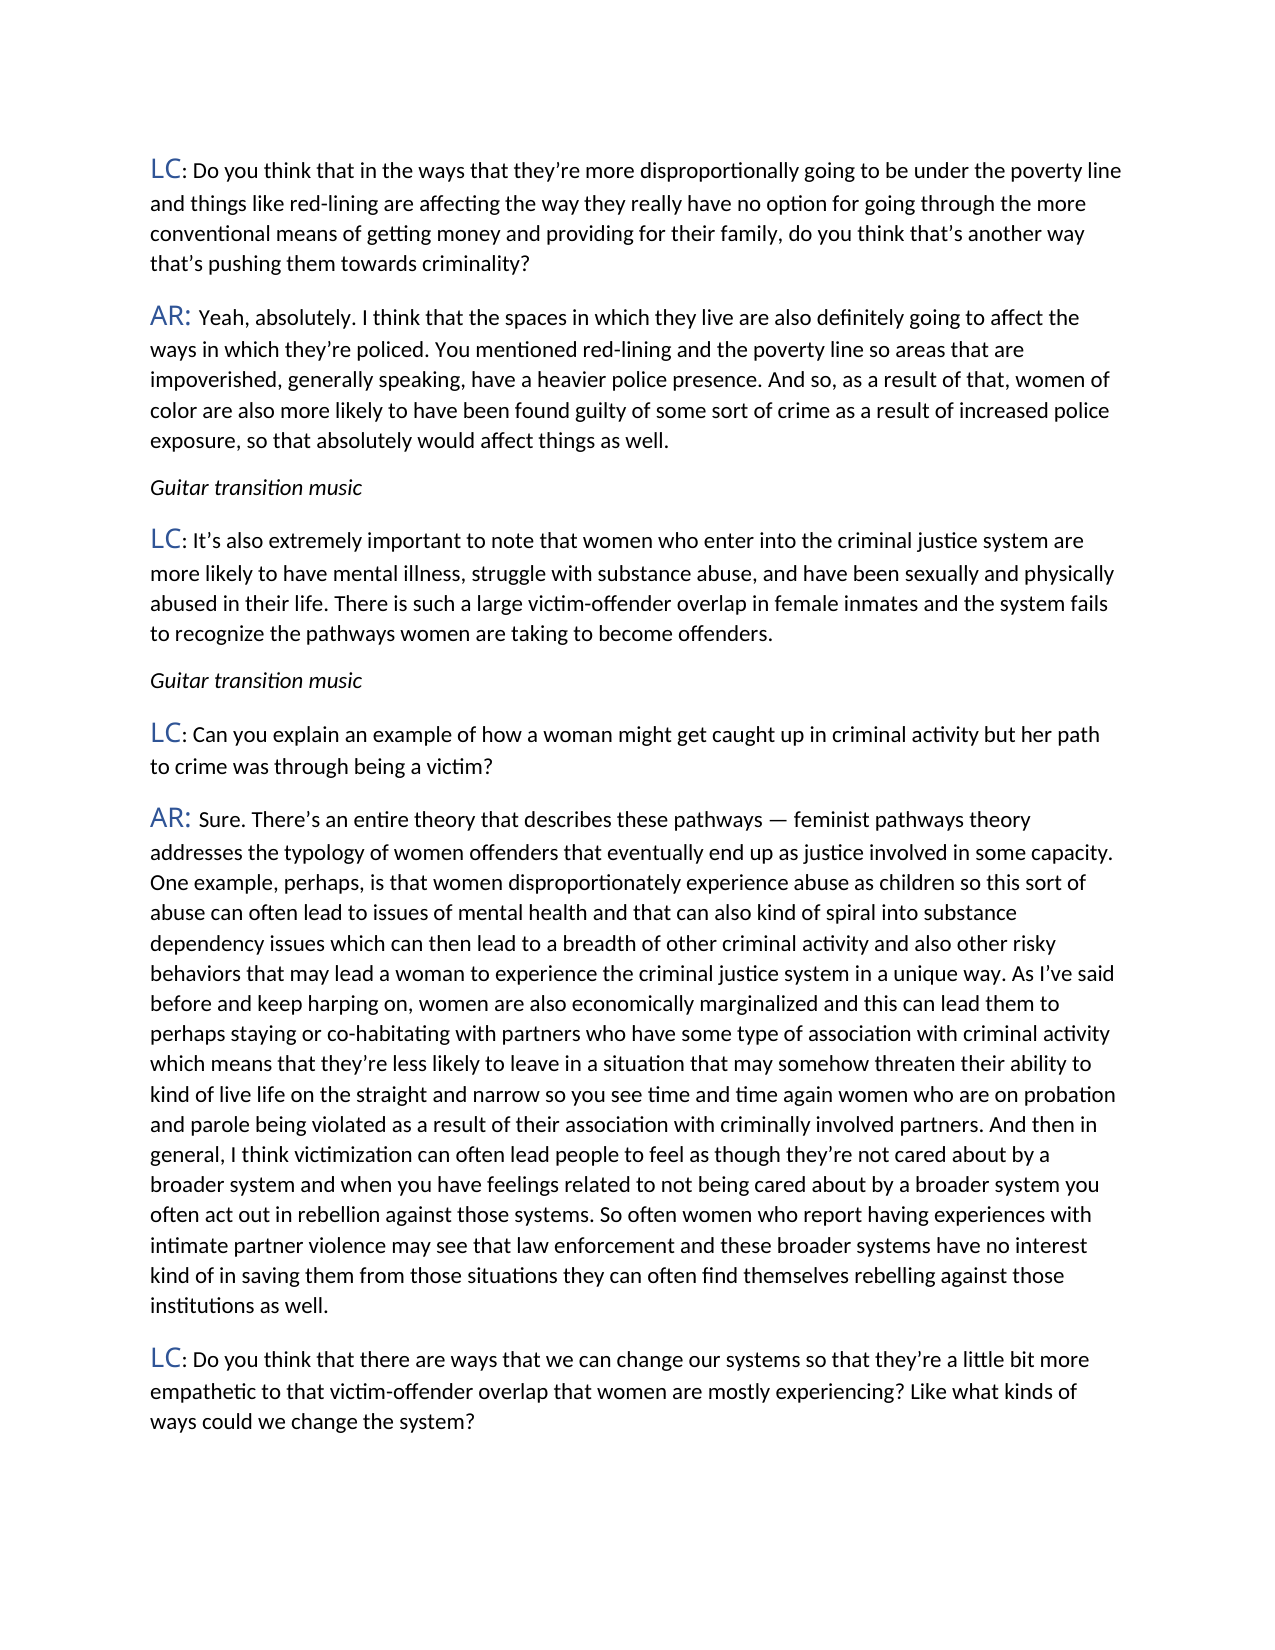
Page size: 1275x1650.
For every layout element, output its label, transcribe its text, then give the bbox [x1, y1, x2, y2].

text AR: Yeah, absolutely. I think that the spaces in which they live are also definitely going to affect the ways in which they’re policed. You mentioned red-lining and the poverty line so areas that are impoverished, generally speaking, have a heavier police presence. And so, as a result of that, women of color are also more likely to have been found guilty of some sort of crime as a result of increased police exposure, so that absolutely would affect things as well. [150, 296, 1125, 454]
text AR: Sure. There’s an entire theory that describes these pathways — feminist pathways theory addresses the typology of women offenders that eventually end up as justice involved in some capacity. One example, perhaps, is that women disproportionately experience abuse as children so this sort of abuse can often lead to issues of mental health and that can also kind of spiral into substance dependency issues which can then lead to a breadth of other criminal activity and also other risky behaviors that may lead a woman to experience the criminal justice system in a unique way. As I’ve said before and keep harping on, women are also economically marginalized and this can lead them to perhaps staying or co-habitating with partners who have some type of association with criminal activity which means that they’re less likely to leave in a situation that may somehow threaten their ability to kind of live life on the straight and narrow so you see time and time again women who are on probation and parole being violated as a result of their association with criminally involved partners. And then in general, I think victimization can often lead people to feel as though they’re not cared about by a broader system and when you have feelings related to not being cared about by a broader system you often act out in rebellion against those systems. So often women who report having experiences with intimate partner violence may see that law enforcement and these broader systems have no interest kind of in saving them from those situations they can often find themselves rebelling against those institutions as well. [150, 799, 1125, 1319]
text LC: Do you think that there are ways that we can change our systems so that they’re a little bit more empathetic to that victim-offender overlap that women are mostly experiencing? Like what kinds of ways could we change the system? [150, 1338, 1125, 1435]
text LC: Do you think that in the ways that they’re more disproportionally going to be under the poverty line and things like red-lining are affecting the way they really have no option for going through the more conventional means of getting money and providing for their family, do you think that’s another way that’s pushing them towards criminality? [150, 150, 1125, 277]
text LC: Can you explain an example of how a woman might get caught up in criminal activity but her path to crime was through being a victim? [150, 713, 1125, 780]
text Guitar transition music [150, 666, 1125, 694]
text LC: It’s also extremely important to note that women who enter into the criminal justice system are more likely to have mental illness, struggle with substance abuse, and have been sexually and physically abused in their life. There is such a large victim-offender overlap in female inmates and the system fails to recognize the pathways women are taking to become offenders. [150, 520, 1125, 647]
text Guitar transition music [150, 473, 1125, 501]
